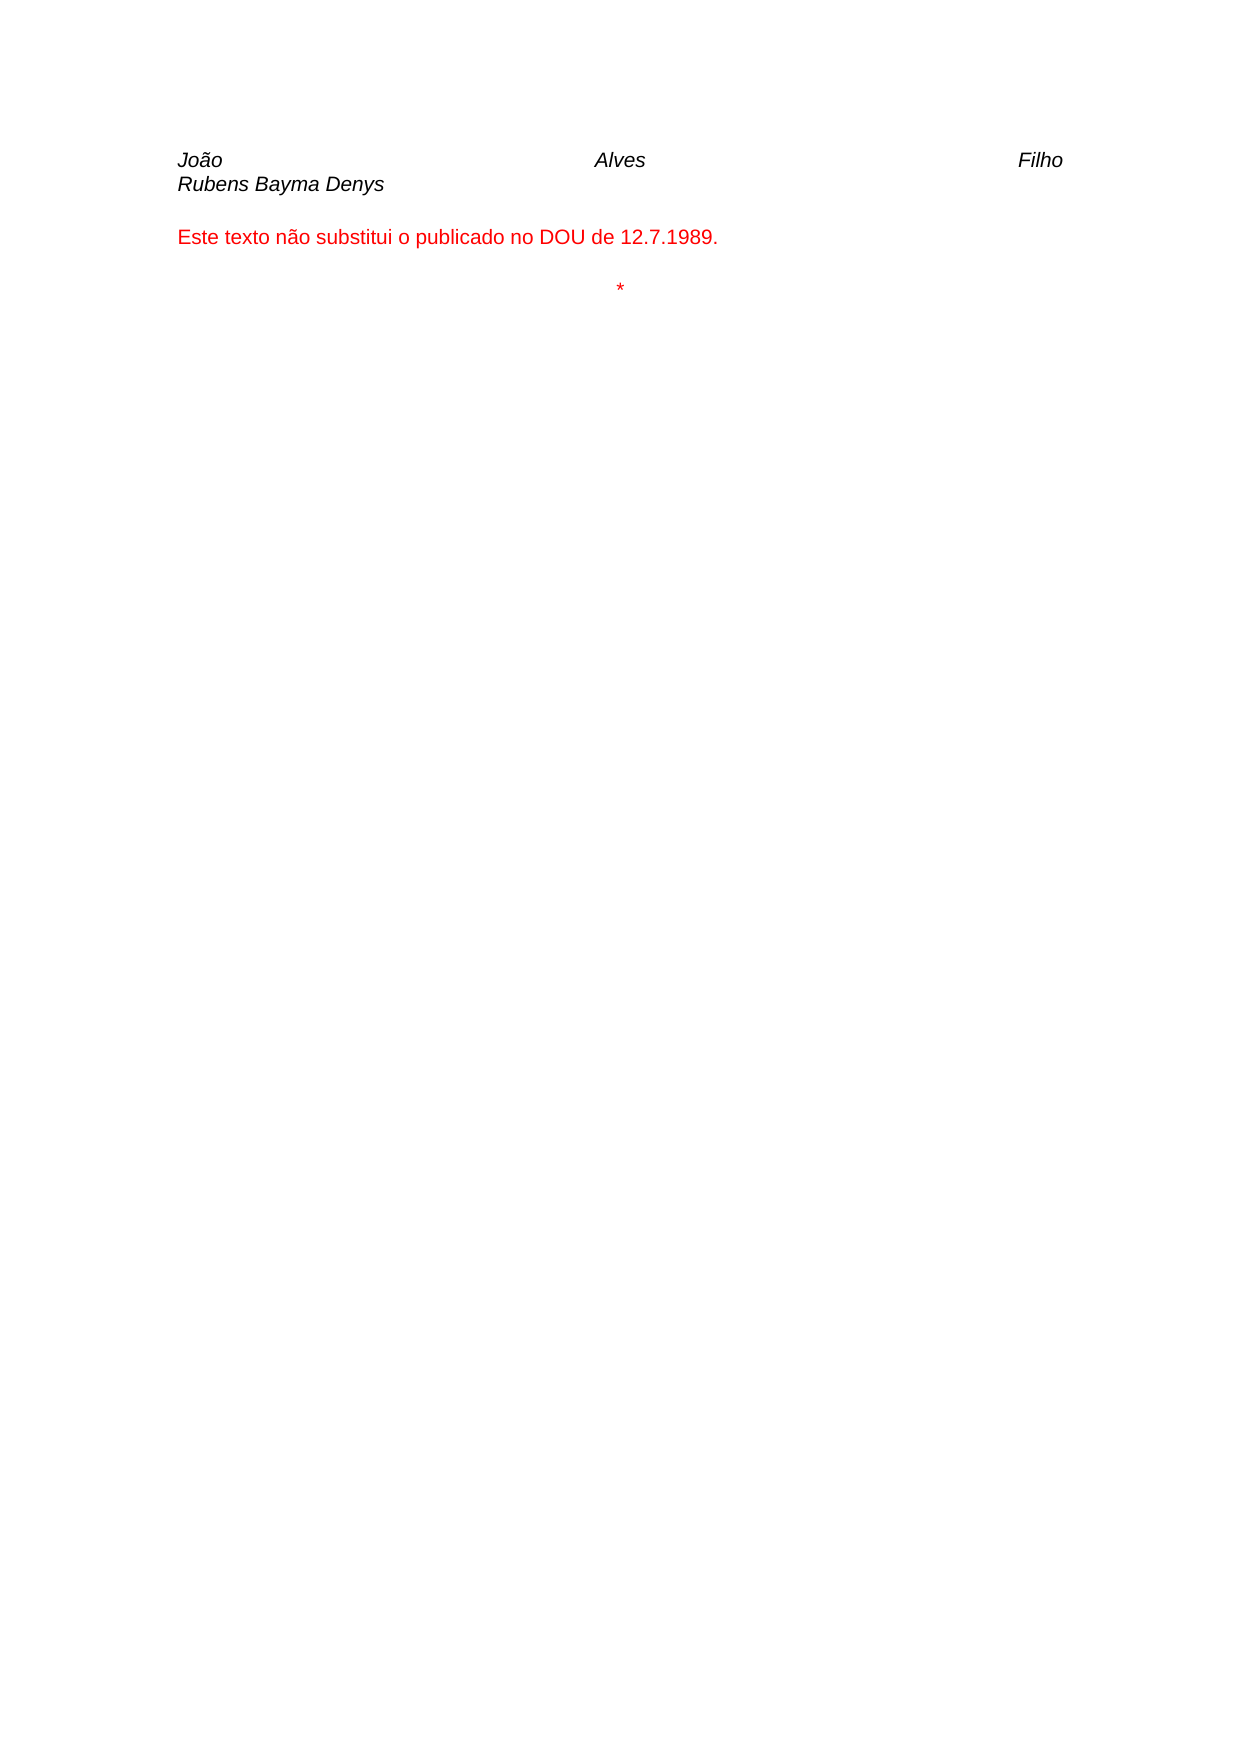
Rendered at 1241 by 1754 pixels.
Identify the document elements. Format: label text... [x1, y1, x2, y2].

text * [177, 278, 1063, 302]
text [177, 148, 1063, 196]
text Este texto não substitui o publicado no DOU de 12.7.1989. [177, 225, 1063, 249]
